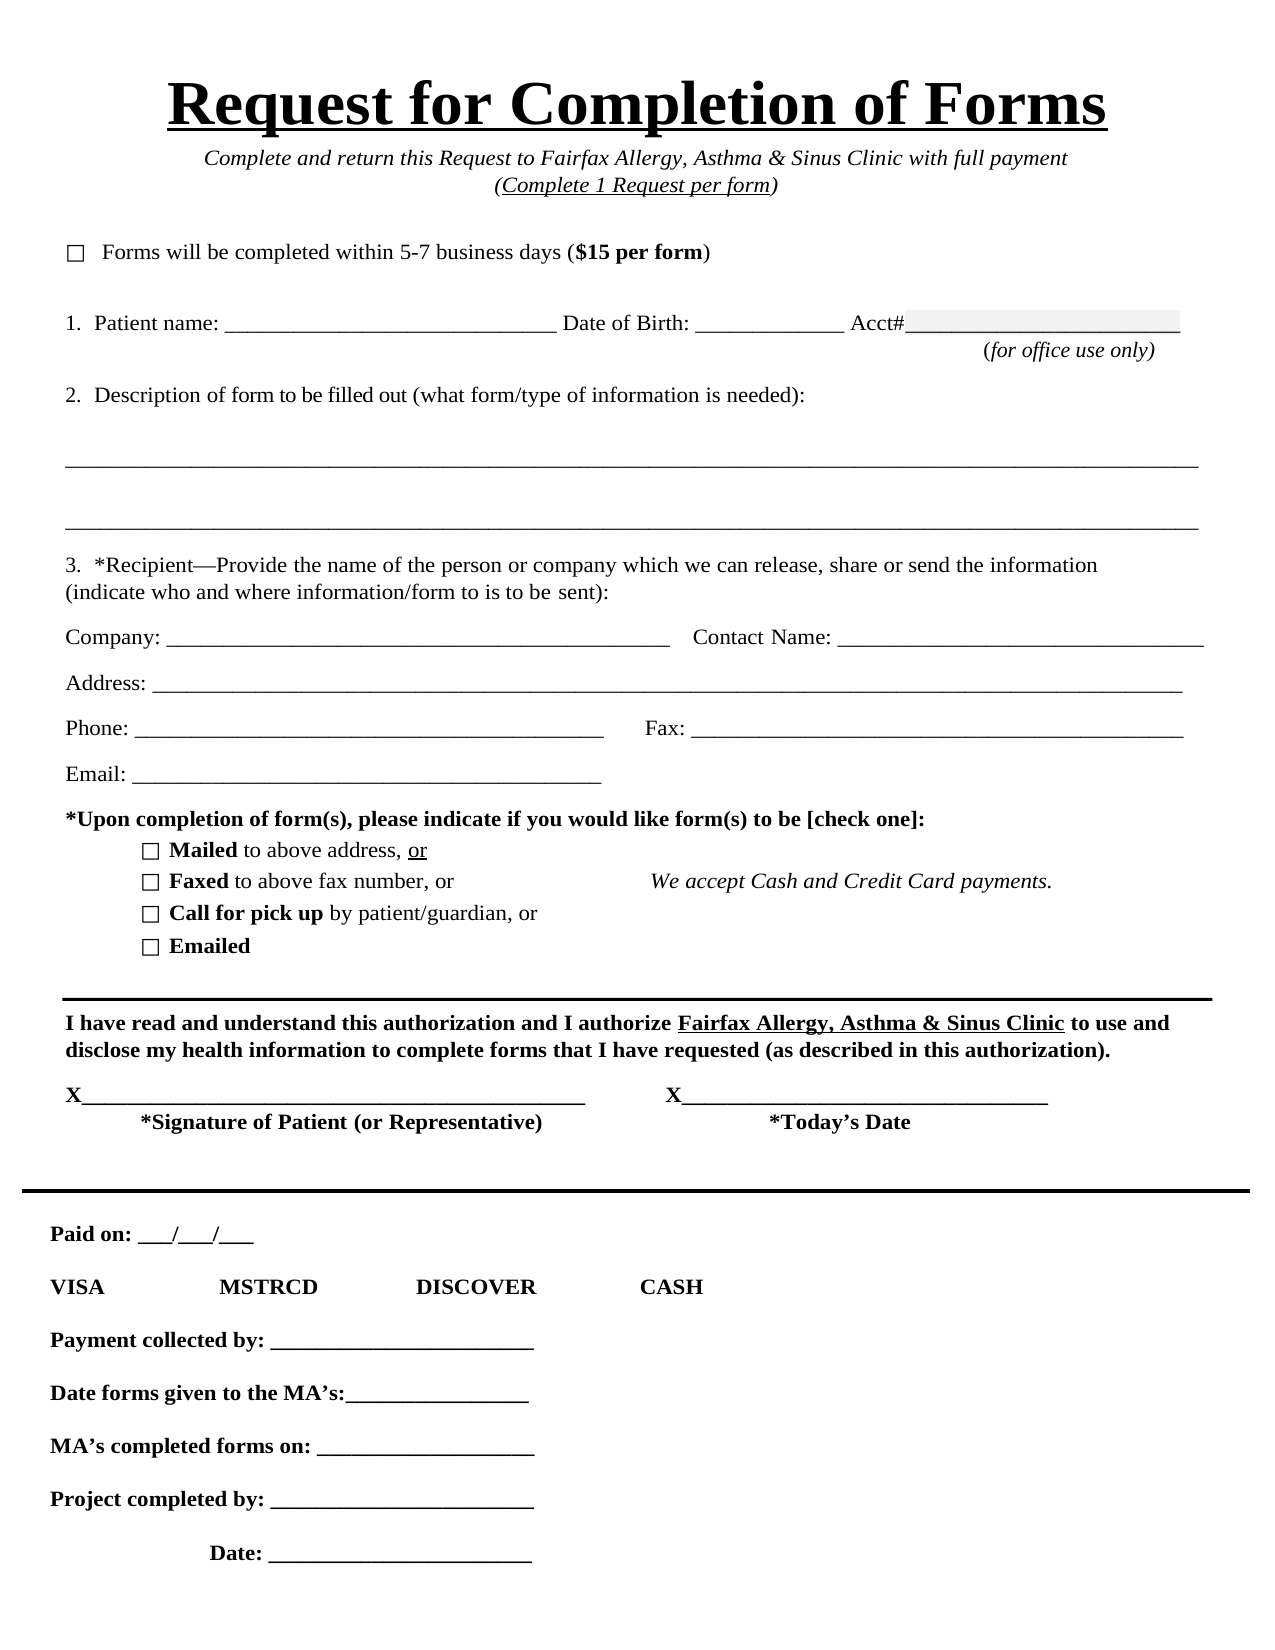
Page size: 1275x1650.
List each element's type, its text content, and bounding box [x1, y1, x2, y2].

text Date: _______________________ [209, 1540, 1214, 1566]
text Email: _________________________________________ [65, 761, 1214, 786]
text ___________________________________________________________________________________________________ [65, 507, 1214, 532]
text Date forms given to the MA’s:________________ [50, 1380, 1214, 1405]
text Payment collected by: _______________________ [50, 1327, 1214, 1352]
text Address: __________________________________________________________________________________________ [65, 670, 1214, 695]
list Faxed to above fax number, or We accept Cash and Credit Card payments. [140, 865, 1214, 895]
list Patient name: _____________________________ Date of Birth: _____________ Acct#________________________ [65, 309, 1214, 335]
subtitle I have read and understand this authorization and I authorize Fairfax Allergy, Asthma & Sinus Clinic to use and disclose my health information to complete forms that I have requested (as described in this authorization). [65, 1010, 1214, 1062]
text ___________________________________________________________________________________________________ [65, 444, 1214, 470]
text Complete and return this Request to Fairfax Allergy, Asthma & Sinus Clinic with full payment [134, 145, 1139, 171]
text MA’s completed forms on: ___________________ [50, 1433, 1214, 1458]
list Forms will be completed within 5-7 business days ($15 per form) [65, 236, 1214, 266]
subtitle *Upon completion of form(s), please indicate if you would like form(s) to be [check one]: [65, 806, 1214, 832]
list Description of form to be filled out (what form/type of information is needed): [65, 382, 1214, 407]
text *Signature of Patient (or Representative) *Today’s Date [140, 1109, 1214, 1134]
text Project completed by: _______________________ [50, 1486, 1214, 1511]
text Paid on: ___/___/___ [50, 1221, 1214, 1246]
text Request for Completion of Forms [134, 66, 1139, 138]
text Phone: _________________________________________ Fax: ___________________________________________ [65, 715, 1214, 741]
list Mailed to above address, or [140, 834, 1214, 863]
text VISA MSTRCD DISCOVER CASH [50, 1274, 1214, 1299]
list Call for pick up by patient/guardian, or [65, 897, 1122, 926]
text (Complete 1 Request per form) [134, 172, 1139, 197]
text X____________________________________________ X________________________________ [65, 1082, 1214, 1108]
list Emailed [65, 930, 1122, 960]
text (for office use only) [890, 337, 1214, 362]
text Company: ____________________________________________ Contact Name: ________________________________ [65, 624, 1214, 649]
list *Recipient—Provide the name of the person or company which we can release, share or send the information (indicate who and where information/form to is to be sent): [65, 552, 1183, 604]
